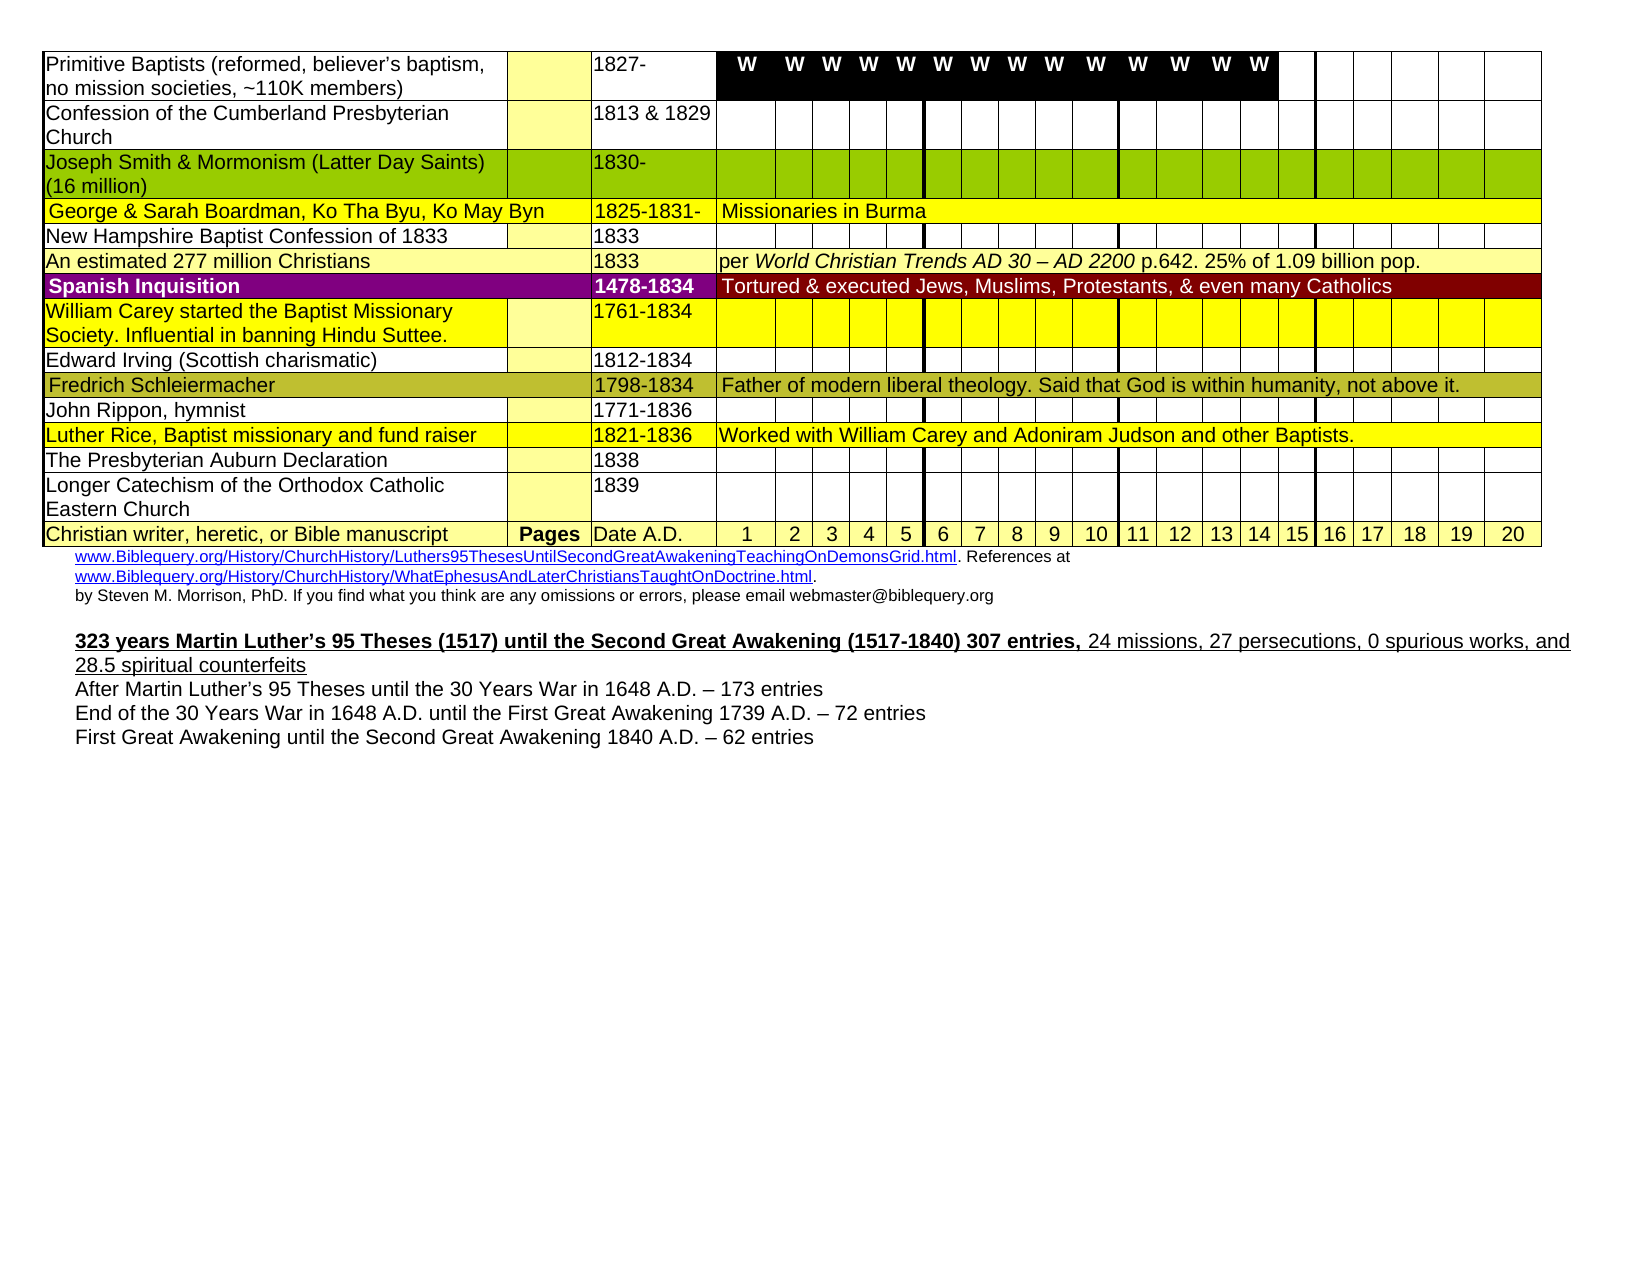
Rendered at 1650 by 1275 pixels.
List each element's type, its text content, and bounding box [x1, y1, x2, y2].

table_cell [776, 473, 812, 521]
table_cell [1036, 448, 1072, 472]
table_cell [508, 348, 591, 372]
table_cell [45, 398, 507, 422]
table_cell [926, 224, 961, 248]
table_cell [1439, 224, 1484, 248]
text 323 years Martin Luther’s 95 Theses (1517) until the Second Great Awakening (1517-1840) 307 entries, 24 missions, 27 persecutions, 0 spurious works, and 28.5 spiritual counterfeits [75, 629, 1573, 677]
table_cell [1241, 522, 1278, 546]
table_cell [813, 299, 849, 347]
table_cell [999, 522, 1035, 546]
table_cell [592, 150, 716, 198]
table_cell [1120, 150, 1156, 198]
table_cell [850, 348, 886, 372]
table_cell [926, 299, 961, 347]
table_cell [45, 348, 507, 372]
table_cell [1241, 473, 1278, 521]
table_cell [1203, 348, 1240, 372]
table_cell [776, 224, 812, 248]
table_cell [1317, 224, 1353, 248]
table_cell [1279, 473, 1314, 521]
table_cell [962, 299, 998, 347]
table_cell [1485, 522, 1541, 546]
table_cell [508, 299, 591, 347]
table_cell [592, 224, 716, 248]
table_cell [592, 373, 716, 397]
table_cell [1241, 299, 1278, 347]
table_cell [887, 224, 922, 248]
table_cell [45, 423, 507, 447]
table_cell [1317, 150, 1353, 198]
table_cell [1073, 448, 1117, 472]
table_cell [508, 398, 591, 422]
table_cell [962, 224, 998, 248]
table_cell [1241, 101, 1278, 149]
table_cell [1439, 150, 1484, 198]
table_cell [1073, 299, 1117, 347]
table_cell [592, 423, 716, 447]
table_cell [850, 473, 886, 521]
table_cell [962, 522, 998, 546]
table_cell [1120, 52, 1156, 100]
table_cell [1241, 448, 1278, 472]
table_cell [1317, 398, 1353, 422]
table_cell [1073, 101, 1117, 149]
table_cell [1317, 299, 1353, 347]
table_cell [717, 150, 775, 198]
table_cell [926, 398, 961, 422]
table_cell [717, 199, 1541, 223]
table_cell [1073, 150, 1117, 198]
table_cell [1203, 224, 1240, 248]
text www.Biblequery.org/History/ChurchHistory/Luthers95ThesesUntilSecondGreatAwakeningTeachingOnDemonsGrid.html. References at www.Biblequery.org/History/ChurchHistory/WhatEphesusAndLaterChristiansTaughtOnDoctrine.html. [75, 547, 1573, 586]
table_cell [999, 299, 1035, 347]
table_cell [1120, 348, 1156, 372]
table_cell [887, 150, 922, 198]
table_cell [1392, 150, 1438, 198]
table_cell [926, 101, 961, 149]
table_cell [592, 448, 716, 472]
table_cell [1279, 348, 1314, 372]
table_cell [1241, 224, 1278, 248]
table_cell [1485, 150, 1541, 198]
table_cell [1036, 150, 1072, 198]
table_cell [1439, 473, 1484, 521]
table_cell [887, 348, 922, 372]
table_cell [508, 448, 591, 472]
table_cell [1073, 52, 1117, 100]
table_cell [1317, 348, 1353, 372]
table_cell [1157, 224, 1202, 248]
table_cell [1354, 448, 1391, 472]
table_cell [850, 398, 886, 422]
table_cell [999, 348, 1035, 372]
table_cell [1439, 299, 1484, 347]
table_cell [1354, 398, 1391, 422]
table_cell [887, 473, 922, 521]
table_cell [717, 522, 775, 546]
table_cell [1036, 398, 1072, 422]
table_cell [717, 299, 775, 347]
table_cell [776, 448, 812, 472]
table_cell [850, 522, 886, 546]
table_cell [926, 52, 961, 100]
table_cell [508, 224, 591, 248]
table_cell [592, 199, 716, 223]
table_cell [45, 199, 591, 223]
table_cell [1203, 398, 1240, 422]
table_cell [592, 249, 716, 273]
text by Steven M. Morrison, PhD. If you find what you think are any omissions or errors, please email webmaster@biblequery.org [75, 586, 1573, 605]
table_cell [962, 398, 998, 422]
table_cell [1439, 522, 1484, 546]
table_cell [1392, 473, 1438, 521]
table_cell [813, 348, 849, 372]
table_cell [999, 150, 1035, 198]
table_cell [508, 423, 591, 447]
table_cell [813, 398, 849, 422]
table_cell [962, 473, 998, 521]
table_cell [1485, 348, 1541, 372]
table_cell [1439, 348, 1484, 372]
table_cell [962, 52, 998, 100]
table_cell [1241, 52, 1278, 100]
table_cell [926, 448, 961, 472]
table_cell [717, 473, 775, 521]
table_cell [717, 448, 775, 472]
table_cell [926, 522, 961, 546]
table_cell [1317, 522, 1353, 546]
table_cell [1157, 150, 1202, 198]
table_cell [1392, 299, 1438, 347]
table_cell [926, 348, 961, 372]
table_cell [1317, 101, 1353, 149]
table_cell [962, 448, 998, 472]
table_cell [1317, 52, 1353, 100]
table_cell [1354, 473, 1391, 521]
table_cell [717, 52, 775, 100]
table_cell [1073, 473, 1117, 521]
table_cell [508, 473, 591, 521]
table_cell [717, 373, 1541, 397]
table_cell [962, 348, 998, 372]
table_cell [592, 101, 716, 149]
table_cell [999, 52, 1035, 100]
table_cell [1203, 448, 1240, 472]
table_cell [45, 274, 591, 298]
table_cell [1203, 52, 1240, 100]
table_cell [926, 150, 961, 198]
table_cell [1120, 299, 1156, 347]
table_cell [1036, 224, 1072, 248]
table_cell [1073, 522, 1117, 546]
text After Martin Luther’s 95 Theses until the 30 Years War in 1648 A.D. – 173 entries [75, 677, 1573, 701]
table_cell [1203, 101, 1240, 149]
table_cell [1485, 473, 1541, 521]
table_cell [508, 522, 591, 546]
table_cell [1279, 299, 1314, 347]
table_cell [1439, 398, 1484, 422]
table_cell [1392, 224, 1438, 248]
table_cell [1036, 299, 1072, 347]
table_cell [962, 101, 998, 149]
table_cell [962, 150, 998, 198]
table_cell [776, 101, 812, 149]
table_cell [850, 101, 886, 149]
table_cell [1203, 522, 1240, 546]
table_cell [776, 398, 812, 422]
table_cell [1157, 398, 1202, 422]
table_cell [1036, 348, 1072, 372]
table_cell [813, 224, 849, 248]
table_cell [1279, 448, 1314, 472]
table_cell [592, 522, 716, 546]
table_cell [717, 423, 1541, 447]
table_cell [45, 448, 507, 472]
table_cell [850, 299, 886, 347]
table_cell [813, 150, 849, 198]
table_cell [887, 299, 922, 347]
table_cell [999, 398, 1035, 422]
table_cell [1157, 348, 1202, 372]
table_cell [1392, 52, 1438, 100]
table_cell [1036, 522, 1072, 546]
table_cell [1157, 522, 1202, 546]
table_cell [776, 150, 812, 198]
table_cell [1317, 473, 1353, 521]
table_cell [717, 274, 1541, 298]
text First Great Awakening until the Second Great Awakening 1840 A.D. – 62 entries [75, 724, 1573, 748]
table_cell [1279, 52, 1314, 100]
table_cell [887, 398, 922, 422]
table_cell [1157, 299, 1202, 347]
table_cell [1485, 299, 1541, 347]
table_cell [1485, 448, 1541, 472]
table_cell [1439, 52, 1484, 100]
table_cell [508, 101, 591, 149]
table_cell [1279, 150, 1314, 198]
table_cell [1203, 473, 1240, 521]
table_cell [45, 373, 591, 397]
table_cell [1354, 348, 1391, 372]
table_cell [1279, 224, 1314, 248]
text End of the 30 Years War in 1648 A.D. until the First Great Awakening 1739 A.D. – 72 entries [75, 701, 1573, 724]
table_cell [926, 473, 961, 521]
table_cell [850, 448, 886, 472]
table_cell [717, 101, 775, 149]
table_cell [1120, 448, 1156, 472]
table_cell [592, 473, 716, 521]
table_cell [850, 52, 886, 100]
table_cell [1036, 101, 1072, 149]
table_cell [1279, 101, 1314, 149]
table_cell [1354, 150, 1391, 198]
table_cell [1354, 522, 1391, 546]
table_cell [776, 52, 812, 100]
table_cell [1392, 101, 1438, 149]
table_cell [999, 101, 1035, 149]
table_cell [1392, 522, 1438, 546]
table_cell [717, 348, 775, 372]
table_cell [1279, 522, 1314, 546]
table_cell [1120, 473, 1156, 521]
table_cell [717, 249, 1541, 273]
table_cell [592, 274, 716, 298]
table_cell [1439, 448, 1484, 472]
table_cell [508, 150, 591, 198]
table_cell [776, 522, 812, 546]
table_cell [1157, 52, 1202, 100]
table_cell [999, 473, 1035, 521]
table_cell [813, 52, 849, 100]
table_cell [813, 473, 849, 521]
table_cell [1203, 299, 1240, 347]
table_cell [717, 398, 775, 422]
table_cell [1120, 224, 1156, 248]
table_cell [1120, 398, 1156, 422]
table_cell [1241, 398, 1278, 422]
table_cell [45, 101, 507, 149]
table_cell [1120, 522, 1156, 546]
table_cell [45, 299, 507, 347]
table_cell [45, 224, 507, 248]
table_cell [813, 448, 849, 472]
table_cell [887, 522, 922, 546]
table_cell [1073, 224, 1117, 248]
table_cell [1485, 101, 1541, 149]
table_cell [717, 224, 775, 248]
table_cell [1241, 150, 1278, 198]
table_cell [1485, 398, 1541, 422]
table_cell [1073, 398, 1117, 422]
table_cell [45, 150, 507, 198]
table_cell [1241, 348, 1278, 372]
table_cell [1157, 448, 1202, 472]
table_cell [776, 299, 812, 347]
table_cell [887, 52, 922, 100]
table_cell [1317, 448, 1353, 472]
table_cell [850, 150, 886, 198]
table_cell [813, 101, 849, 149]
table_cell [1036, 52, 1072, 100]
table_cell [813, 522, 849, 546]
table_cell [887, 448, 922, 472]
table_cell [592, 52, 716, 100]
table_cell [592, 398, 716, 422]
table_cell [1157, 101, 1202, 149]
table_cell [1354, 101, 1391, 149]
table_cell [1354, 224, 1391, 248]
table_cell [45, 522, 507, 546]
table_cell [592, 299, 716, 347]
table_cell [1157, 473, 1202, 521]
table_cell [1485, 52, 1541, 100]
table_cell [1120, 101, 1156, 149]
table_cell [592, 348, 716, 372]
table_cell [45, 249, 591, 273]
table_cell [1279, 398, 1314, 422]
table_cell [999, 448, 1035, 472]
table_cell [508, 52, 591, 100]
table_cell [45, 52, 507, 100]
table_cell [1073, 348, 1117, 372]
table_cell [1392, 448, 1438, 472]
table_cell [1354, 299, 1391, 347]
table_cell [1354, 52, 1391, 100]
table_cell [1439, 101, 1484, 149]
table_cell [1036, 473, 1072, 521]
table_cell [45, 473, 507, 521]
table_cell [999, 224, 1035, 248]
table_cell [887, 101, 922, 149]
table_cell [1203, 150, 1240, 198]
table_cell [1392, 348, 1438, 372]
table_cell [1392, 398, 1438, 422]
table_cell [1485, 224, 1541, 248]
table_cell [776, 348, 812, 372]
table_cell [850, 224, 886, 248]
